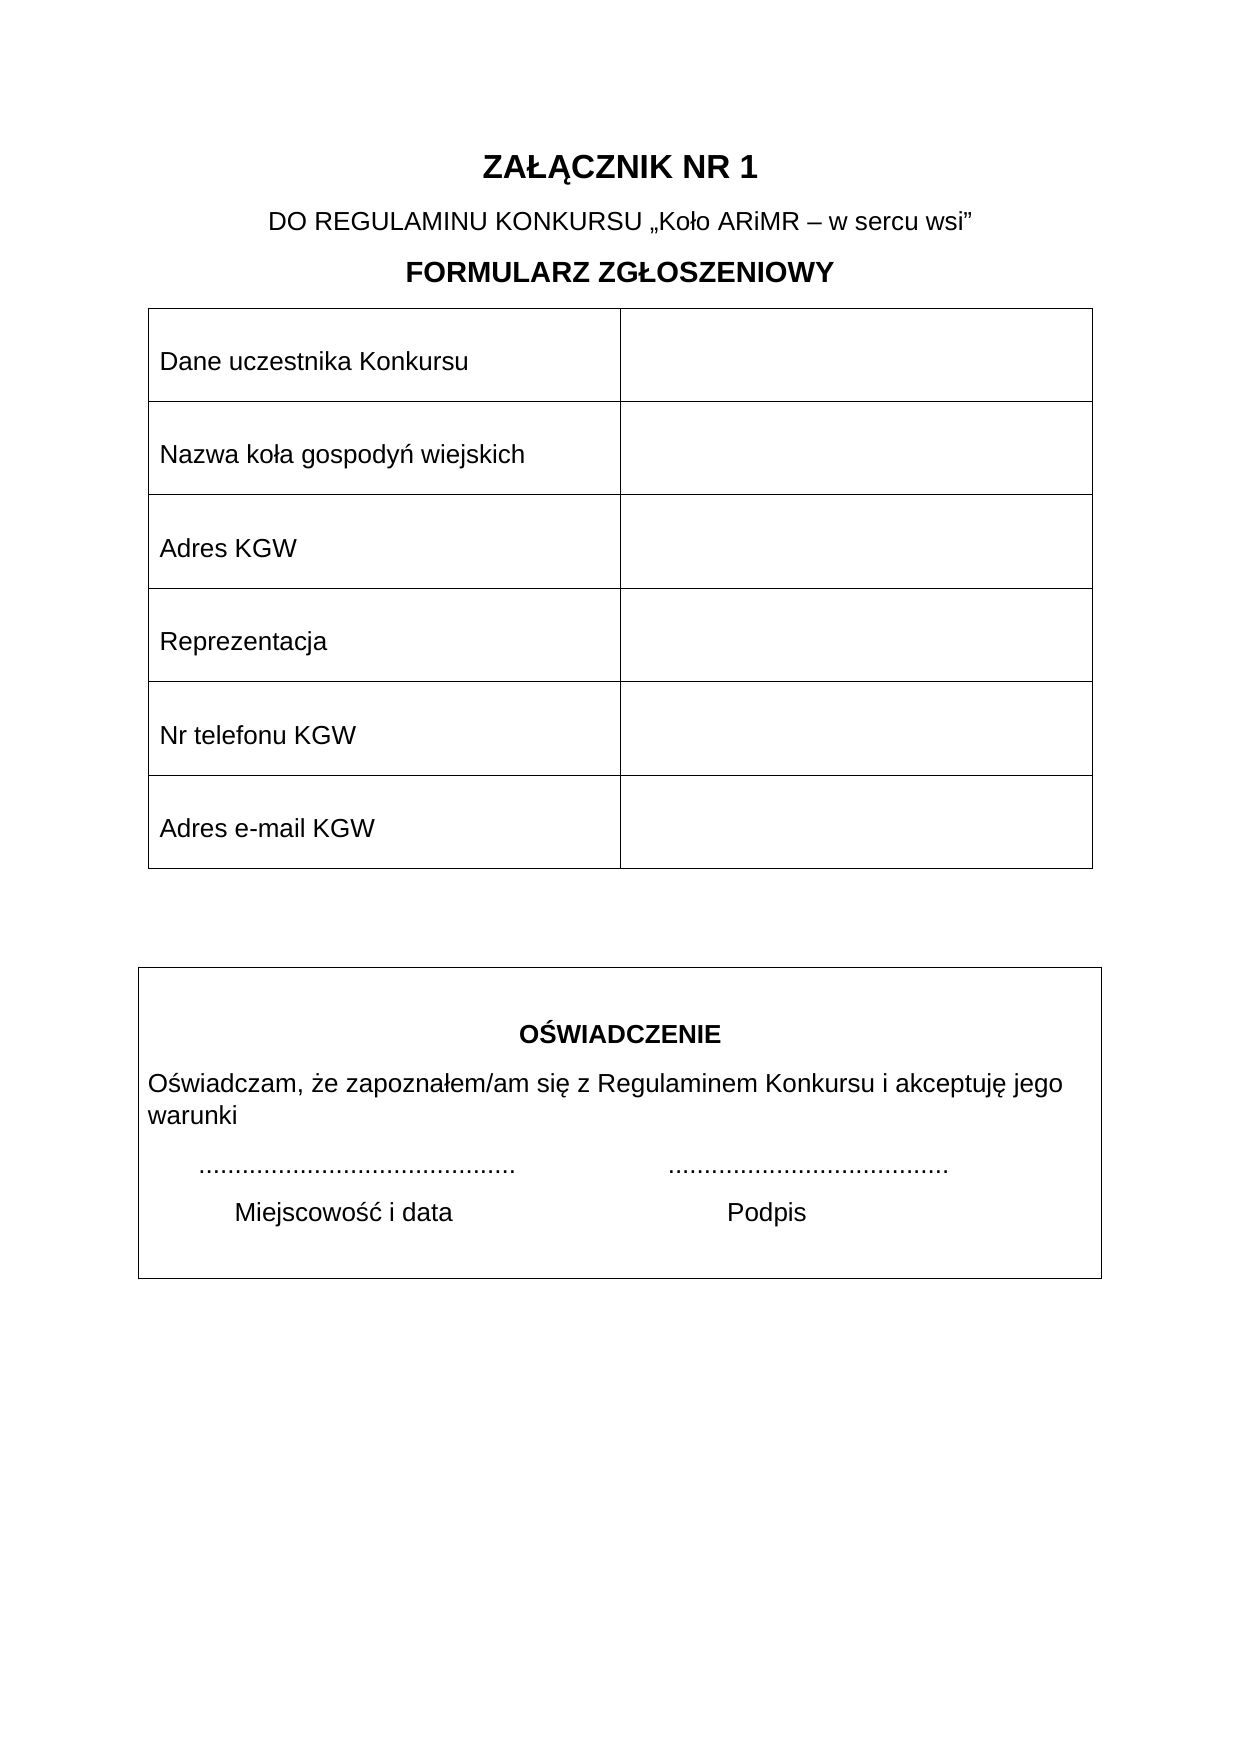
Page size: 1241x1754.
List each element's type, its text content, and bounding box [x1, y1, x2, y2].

text ............................................ ....................................... [139, 1146, 1101, 1178]
text Miejscowość i data Podpis [139, 1194, 1101, 1227]
table_cell Nazwa koła gospodyń wiejskich [149, 402, 620, 494]
table_cell [621, 682, 1092, 774]
text Oświadczam, że zapoznałem/am się z Regulaminem Konkursu i akceptuję jego warunki [139, 1064, 1101, 1130]
table_cell [621, 495, 1092, 588]
text ZAŁĄCZNIK NR 1 [148, 148, 1093, 186]
text FORMULARZ ZGŁOSZENIOWY [148, 254, 1093, 288]
text OŚWIADCZENIE [139, 1016, 1101, 1049]
text DO REGULAMINU KONKURSU „Koło ARiMR – w sercu wsi” [148, 206, 1093, 236]
table_cell Nr telefonu KGW [149, 682, 620, 774]
table_cell [621, 776, 1092, 868]
table_cell [621, 402, 1092, 494]
table_cell Adres KGW [149, 495, 620, 588]
table_cell Reprezentacja [149, 589, 620, 681]
table_cell Adres e-mail KGW [149, 776, 620, 868]
table_header Dane uczestnika Konkursu [149, 309, 620, 401]
table_cell [621, 589, 1092, 681]
table_header [621, 309, 1092, 401]
